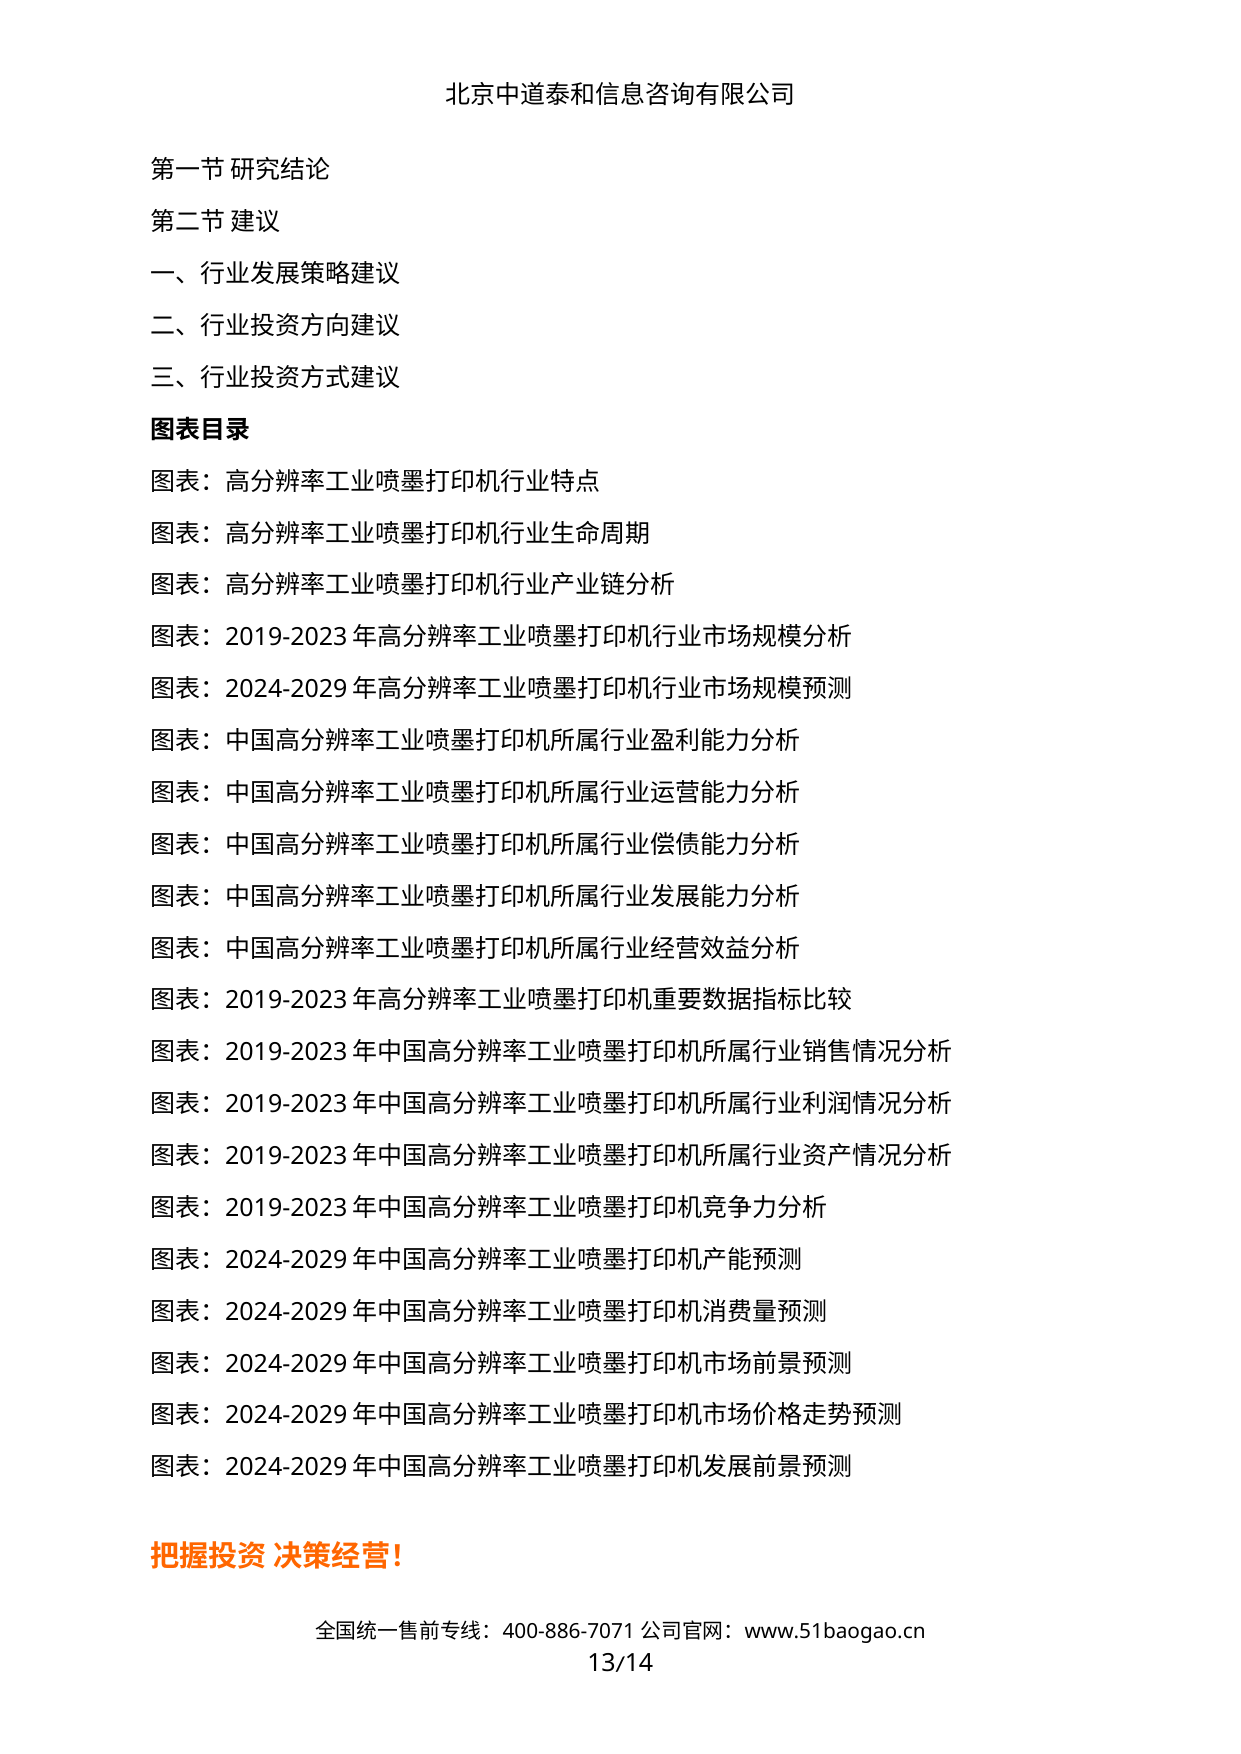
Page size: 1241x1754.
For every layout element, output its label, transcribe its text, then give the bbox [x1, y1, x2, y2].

text 图表：高分辨率工业喷墨打印机行业生命周期 [150, 513, 1090, 549]
text 图表：2024-2029年中国高分辨率工业喷墨打印机产能预测 [150, 1239, 1090, 1276]
text 图表：2024-2029年中国高分辨率工业喷墨打印机发展前景预测 [150, 1447, 1090, 1483]
text 图表：2024-2029年高分辨率工业喷墨打印机行业市场规模预测 [150, 669, 1090, 705]
text 图表：2024-2029年中国高分辨率工业喷墨打印机市场价格走势预测 [150, 1395, 1090, 1431]
text 三、行业投资方式建议 [150, 357, 1090, 394]
text 图表：2024-2029年中国高分辨率工业喷墨打印机市场前景预测 [150, 1343, 1090, 1379]
text 图表：中国高分辨率工业喷墨打印机所属行业偿债能力分析 [150, 824, 1090, 861]
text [150, 1499, 1090, 1575]
text 图表：2019-2023年中国高分辨率工业喷墨打印机所属行业销售情况分析 [150, 1032, 1090, 1068]
text 图表：中国高分辨率工业喷墨打印机所属行业盈利能力分析 [150, 721, 1090, 757]
text 图表：高分辨率工业喷墨打印机行业产业链分析 [150, 565, 1090, 601]
text 第一节 研究结论 [150, 150, 1090, 186]
text 图表：2019-2023年高分辨率工业喷墨打印机行业市场规模分析 [150, 617, 1090, 653]
text 图表：2024-2029年中国高分辨率工业喷墨打印机消费量预测 [150, 1291, 1090, 1327]
text 图表目录 [150, 409, 1090, 446]
text 图表：中国高分辨率工业喷墨打印机所属行业运营能力分析 [150, 772, 1090, 809]
text 图表：高分辨率工业喷墨打印机行业特点 [150, 461, 1090, 497]
text 图表：2019-2023年高分辨率工业喷墨打印机重要数据指标比较 [150, 980, 1090, 1016]
text 图表：中国高分辨率工业喷墨打印机所属行业发展能力分析 [150, 876, 1090, 912]
text 一、行业发展策略建议 [150, 254, 1090, 290]
text 图表：2019-2023年中国高分辨率工业喷墨打印机竞争力分析 [150, 1187, 1090, 1224]
text 图表：2019-2023年中国高分辨率工业喷墨打印机所属行业资产情况分析 [150, 1136, 1090, 1172]
text 二、行业投资方向建议 [150, 306, 1090, 342]
text 图表：中国高分辨率工业喷墨打印机所属行业经营效益分析 [150, 928, 1090, 964]
text 图表：2019-2023年中国高分辨率工业喷墨打印机所属行业利润情况分析 [150, 1084, 1090, 1120]
text 第二节 建议 [150, 202, 1090, 238]
